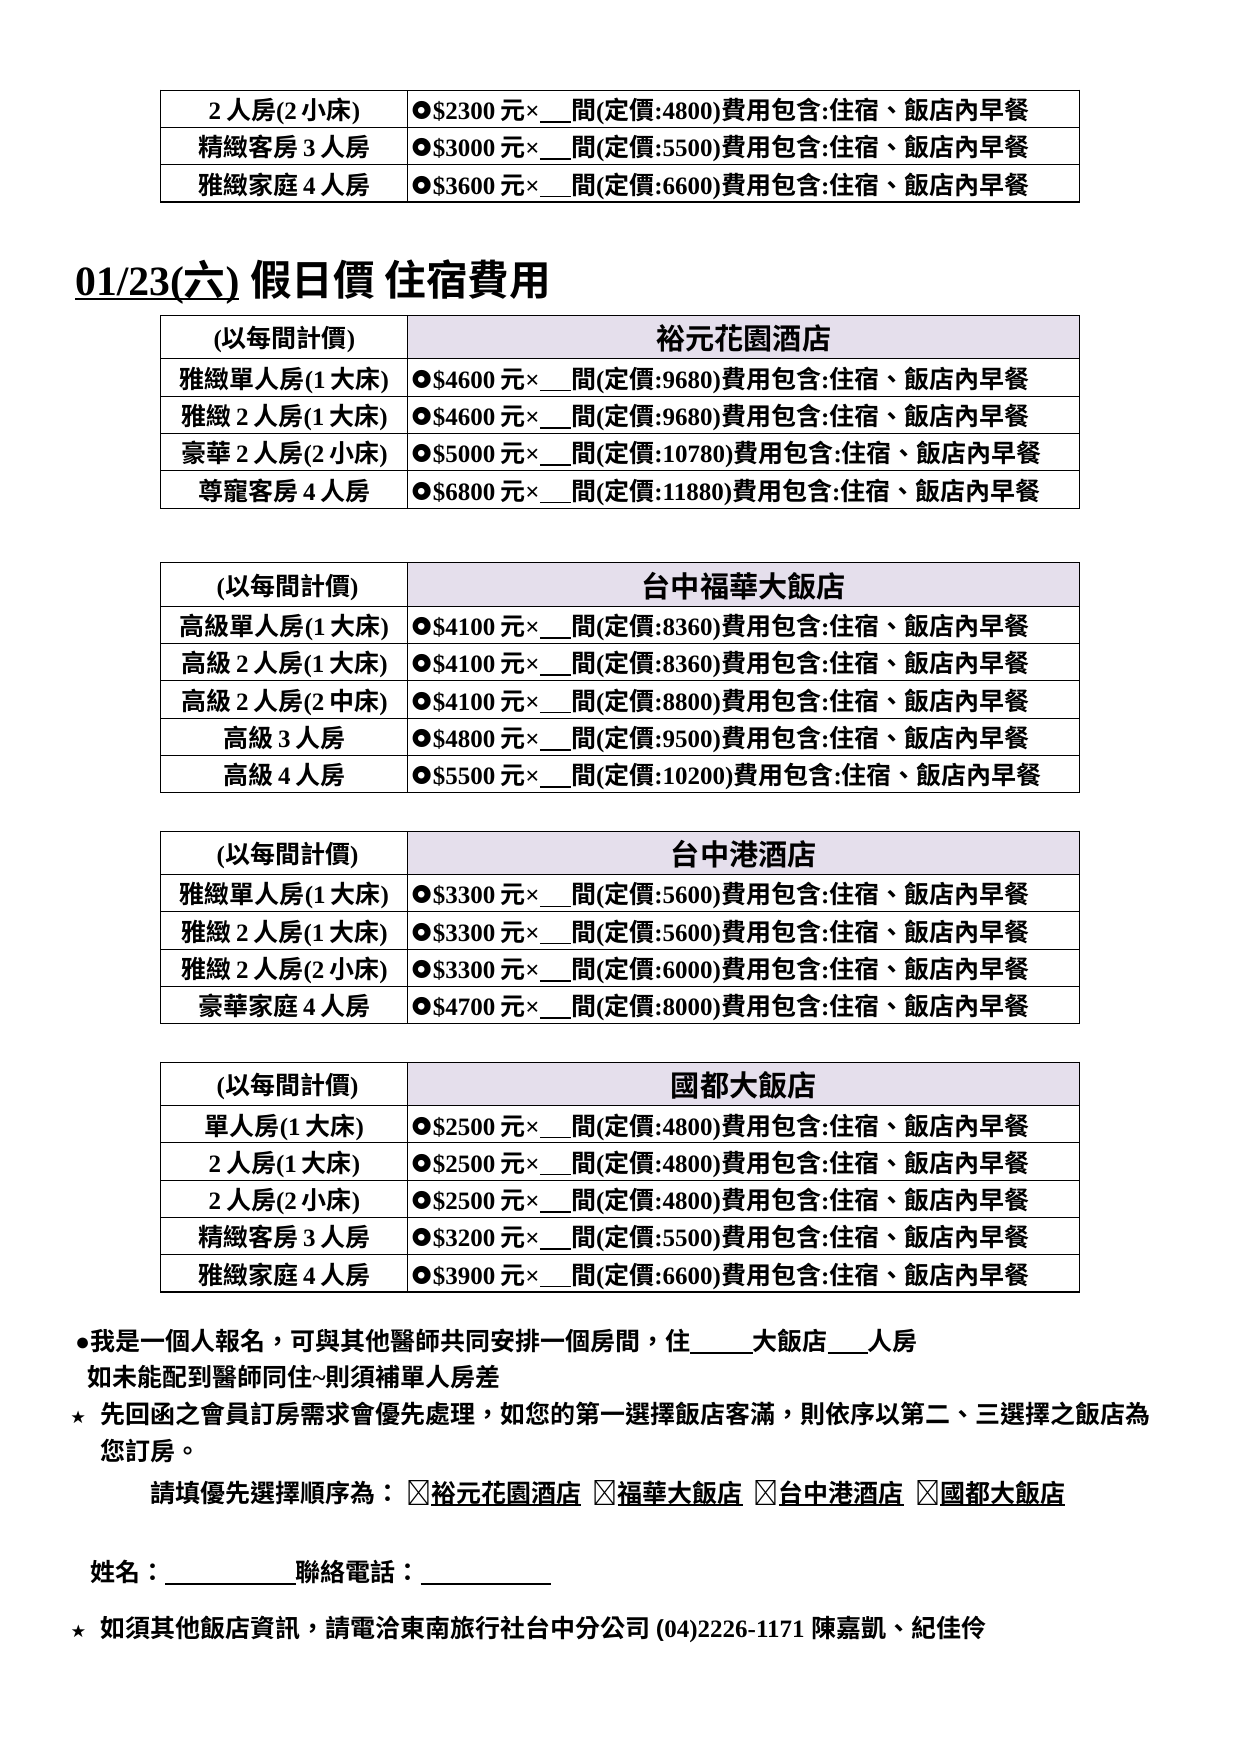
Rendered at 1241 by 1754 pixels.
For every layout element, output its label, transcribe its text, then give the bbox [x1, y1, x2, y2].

table_cell 雅緻2人房(1大床) [161, 397, 407, 433]
table_cell $4600元× 間(定價:9680)費用包含:住宿、飯店內早餐 [408, 359, 1079, 396]
table_cell 2人房(2小床) [161, 91, 407, 127]
table_cell 高級4人房 [161, 756, 407, 792]
table_cell $4800元× 間(定價:9500)費用包含:住宿、飯店內早餐 [408, 719, 1079, 755]
text 如未能配到醫師同住~則須補單人房差 [75, 1357, 1165, 1394]
table_cell $4600元× 間(定價:9680)費用包含:住宿、飯店內早餐 [408, 397, 1079, 433]
table_cell $5000元× 間(定價:10780)費用包含:住宿、飯店內早餐 [408, 434, 1079, 470]
text 姓名： 聯絡電話： [65, 1548, 1165, 1589]
table_cell $2500元× 間(定價:4800)費用包含:住宿、飯店內早餐 [408, 1143, 1079, 1179]
table_cell 2人房(1大床) [161, 1143, 407, 1179]
table_cell $4100元× 間(定價:8800)費用包含:住宿、飯店內早餐 [408, 681, 1079, 717]
table_header 台中港酒店 [408, 832, 1079, 874]
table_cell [408, 91, 1079, 127]
table_header (以每間計價) [161, 563, 407, 606]
table_cell 單人房(1大床) [161, 1106, 407, 1142]
table_cell $3300元× 間(定價:5600)費用包含:住宿、飯店內早餐 [408, 912, 1079, 948]
list 如須其他飯店資訊，請電洽東南旅行社台中分公司 (04)2226-1171 陳嘉凱、紀佳伶 [71, 1608, 1206, 1646]
table_cell $3300元× 間(定價:6000)費用包含:住宿、飯店內早餐 [408, 950, 1079, 986]
table_cell $3300元× 間(定價:5600)費用包含:住宿、飯店內早餐 [408, 875, 1079, 911]
table_cell $2500元× 間(定價:4800)費用包含:住宿、飯店內早餐 [408, 1106, 1079, 1142]
table_cell $2500元× 間(定價:4800)費用包含:住宿、飯店內早餐 [408, 1181, 1079, 1217]
table_cell $6800元× 間(定價:11880)費用包含:住宿、飯店內早餐 [408, 471, 1079, 507]
table_cell 雅緻單人房(1大床) [161, 359, 407, 396]
table_cell 豪華2人房(2小床) [161, 434, 407, 470]
table_cell $3900元× 間(定價:6600)費用包含:住宿、飯店內早餐 [408, 1255, 1079, 1291]
table_cell 高級2人房(2中床) [161, 681, 407, 717]
table_header (以每間計價) [161, 316, 407, 358]
table_header 台中福華大飯店 [408, 563, 1079, 606]
table_cell 精緻客房3人房 [161, 1218, 407, 1254]
table_cell $5500元× 間(定價:10200)費用包含:住宿、飯店內早餐 [408, 756, 1079, 792]
table_cell $3000元× 間(定價:5500)費用包含:住宿、飯店內早餐 [408, 128, 1079, 164]
list 先回函之會員訂房需求會優先處理，如您的第一選擇飯店客滿，則依序以第二、三選擇之飯店為您訂房。 [70, 1394, 1165, 1469]
table_cell 尊寵客房4人房 [161, 471, 407, 507]
table_header 國都大飯店 [408, 1063, 1079, 1105]
table_cell $4100元× 間(定價:8360)費用包含:住宿、飯店內早餐 [408, 607, 1079, 643]
table_cell $4100元× 間(定價:8360)費用包含:住宿、飯店內早餐 [408, 644, 1079, 680]
table_cell 雅緻家庭4人房 [161, 165, 407, 201]
table_cell 雅緻家庭4人房 [161, 1255, 407, 1291]
table_cell 高級3人房 [161, 719, 407, 755]
table_cell $4700元× 間(定價:8000)費用包含:住宿、飯店內早餐 [408, 987, 1079, 1023]
table_cell 雅緻2人房(1大床) [161, 912, 407, 948]
table_cell 2人房(2小床) [161, 1181, 407, 1217]
table_header 裕元花園酒店 [408, 316, 1079, 358]
table_cell $3200元× 間(定價:5500)費用包含:住宿、飯店內早餐 [408, 1218, 1079, 1254]
table_header (以每間計價) [161, 832, 407, 874]
table_cell 雅緻單人房(1大床) [161, 875, 407, 911]
table_cell 雅緻2人房(2小床) [161, 950, 407, 986]
table_header (以每間計價) [161, 1063, 407, 1105]
table_cell 豪華家庭4人房 [161, 987, 407, 1023]
table_cell 高級2人房(1大床) [161, 644, 407, 680]
table_cell 精緻客房3人房 [161, 128, 407, 164]
text 請填優先選擇順序為： 裕元花園酒店 福華大飯店 台中港酒店 國都大飯店 [50, 1469, 1165, 1510]
table_cell 高級單人房(1大床) [161, 607, 407, 643]
table_cell $3600元× 間(定價:6600)費用包含:住宿、飯店內早餐 [408, 165, 1079, 201]
text ●我是一個人報名，可與其他醫師共同安排一個房間，住 大飯店 人房 [75, 1321, 1165, 1357]
text 01/23(六) 假日價 住宿費用 [75, 240, 1165, 315]
